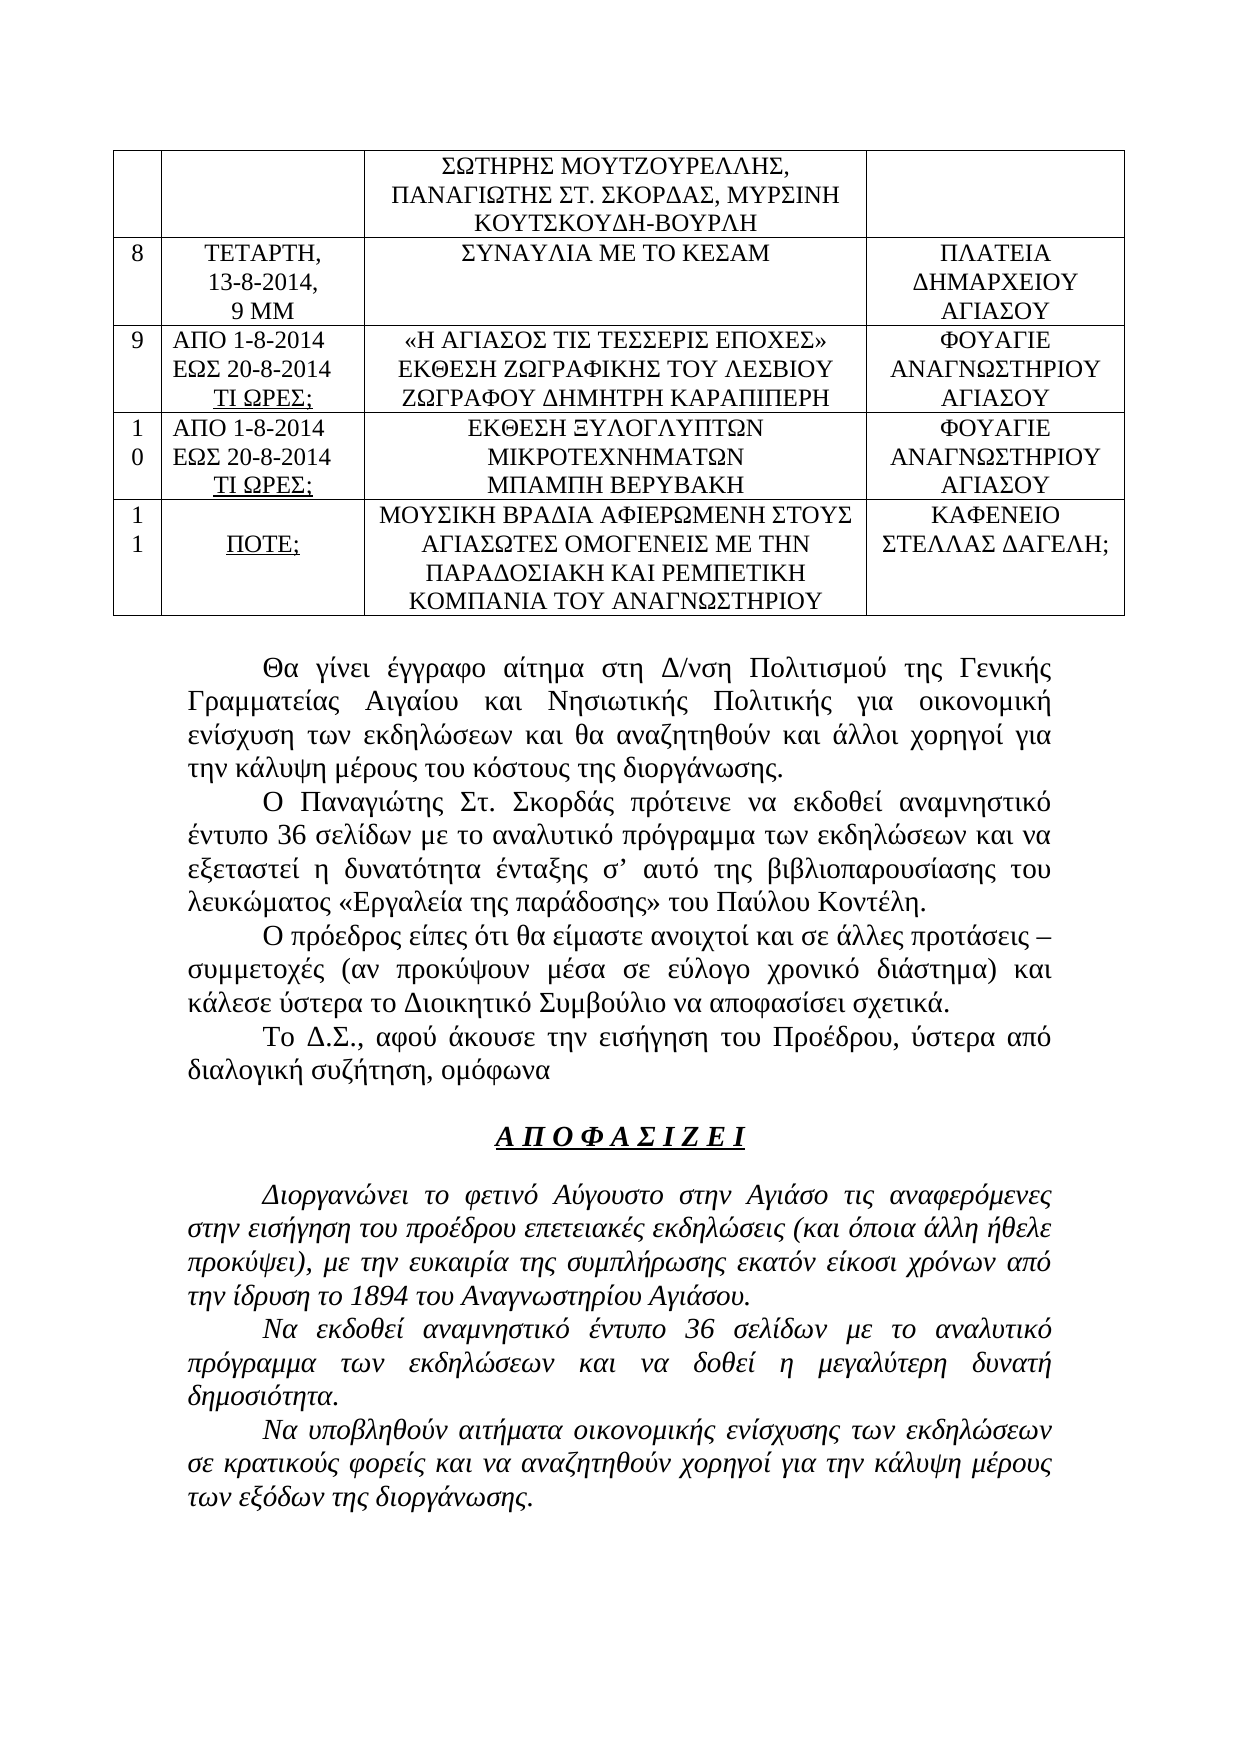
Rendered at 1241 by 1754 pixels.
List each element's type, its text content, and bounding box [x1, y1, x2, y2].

text Το Δ.Σ., αφού άκουσε την εισήγηση του Προέδρου, ύστερα από διαλογική συζήτηση, ομόφωνα [187, 1019, 1053, 1086]
text Να εκδοθεί αναμνηστικό έντυπο 36 σελίδων με το αναλυτικό πρόγραμμα των εκδηλώσεων και να δοθεί η μεγαλύτερη δυνατή δημοσιότητα. [187, 1311, 1053, 1412]
table_cell 10 [114, 413, 161, 499]
table_cell ΦΟΥΑΓΙΕ ΑΝΑΓΝΩΣΤΗΡΙΟΥ ΑΓΙΑΣΟΥ [867, 326, 1124, 412]
text Θα γίνει έγγραφο αίτημα στη Δ/νση Πολιτισμού της Γενικής Γραμματείας Αιγαίου και Νησιωτικής Πολιτικής για οικονομική ενίσχυση των εκδηλώσεων και θα αναζητηθούν και άλλοι χορηγοί για την κάλυψη μέρους του κόστους της διοργάνωσης. [187, 650, 1053, 784]
table_cell ΠΛΑΤΕΙΑ ΔΗΜΑΡΧΕΙΟΥ ΑΓΙΑΣΟΥ [867, 238, 1124, 324]
table_cell ΕΚΘΕΣΗ ΞΥΛΟΓΛΥΠΤΩΝ ΜΙΚΡΟΤΕΧΝΗΜΑΤΩΝ ΜΠΑΜΠΗ ΒΕΡΥΒΑΚΗ [365, 413, 866, 499]
table_cell ΦΟΥΑΓΙΕ ΑΝΑΓΝΩΣΤΗΡΙΟΥ ΑΓΙΑΣΟΥ [867, 413, 1124, 499]
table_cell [365, 151, 866, 237]
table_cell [162, 151, 364, 237]
table_cell ΚΑΦΕΝΕΙΟ ΣΤΕΛΛΑΣ ΔΑΓΕΛΗ; [867, 500, 1124, 615]
table_cell ΠΟΤΕ; [162, 500, 364, 615]
text Να υποβληθούν αιτήματα οικονομικής ενίσχυσης των εκδηλώσεων σε κρατικούς φορείς και να αναζητηθούν χορηγοί για την κάλυψη μέρους των εξόδων της διοργάνωσης. [187, 1412, 1053, 1512]
table_cell ΣΥΝΑΥΛΙΑ ΜΕ ΤΟ ΚΕΣΑΜ [365, 238, 866, 324]
text Α Π Ο Φ Α Σ Ι Ζ Ε Ι [187, 1119, 1053, 1153]
table_cell 11 [114, 500, 161, 615]
table_cell 9 [114, 326, 161, 412]
text Διοργανώνει το φετινό Αύγουστο στην Αγιάσο τις αναφερόμενες στην εισήγηση του προέδρου επετειακές εκδηλώσεις (και όποια άλλη ήθελε προκύψει), με την ευκαιρία της συμπλήρωσης εκατόν είκοσι χρόνων από την ίδρυση το 1894 του Αναγνωστηρίου Αγιάσου. [187, 1177, 1053, 1311]
text Ο πρόεδρος είπες ότι θα είμαστε ανοιχτοί και σε άλλες προτάσεις – συμμετοχές (αν προκύψουν μέσα σε εύλογο χρονικό διάστημα) και κάλεσε ύστερα το Διοικητικό Συμβούλιο να αποφασίσει σχετικά. [187, 918, 1053, 1019]
table_cell ΑΠΟ 1-8-2014 ΕΩΣ 20-8-2014 ΤΙ ΩΡΕΣ; [162, 326, 364, 412]
table_cell ΑΠΟ 1-8-2014 ΕΩΣ 20-8-2014 ΤΙ ΩΡΕΣ; [162, 413, 364, 499]
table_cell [867, 151, 1124, 237]
table_cell ΤΕΤΑΡΤΗ, 13-8-2014, 9 ΜΜ [162, 238, 364, 324]
table_cell 7 [114, 151, 161, 237]
table_cell «Η ΑΓΙΑΣΟΣ ΤΙΣ ΤΕΣΣΕΡΙΣ ΕΠΟΧΕΣ» ΕΚΘΕΣΗ ΖΩΓΡΑΦΙΚΗΣ ΤΟΥ ΛΕΣΒΙΟΥ ΖΩΓΡΑΦΟΥ ΔΗΜΗΤΡΗ ΚΑΡΑΠΙΠΕΡΗ [365, 326, 866, 412]
table_cell 8 [114, 238, 161, 324]
table_cell ΜΟΥΣΙΚΗ ΒΡΑΔΙΑ ΑΦΙΕΡΩΜΕΝΗ ΣΤΟΥΣ ΑΓΙΑΣΩΤΕΣ ΟΜΟΓΕΝΕΙΣ ΜΕ ΤΗΝ ΠΑΡΑΔΟΣΙΑΚΗ ΚΑΙ ΡΕΜΠΕΤΙΚΗ ΚΟΜΠΑΝΙΑ ΤΟΥ ΑΝΑΓΝΩΣΤΗΡΙΟΥ [365, 500, 866, 615]
text Ο Παναγιώτης Στ. Σκορδάς πρότεινε να εκδοθεί αναμνηστικό έντυπο 36 σελίδων με το αναλυτικό πρόγραμμα των εκδηλώσεων και να εξεταστεί η δυνατότητα ένταξης σ’ αυτό της βιβλιοπαρουσίασης του λευκώματος «Εργαλεία της παράδοσης» του Παύλου Κοντέλη. [187, 784, 1053, 918]
